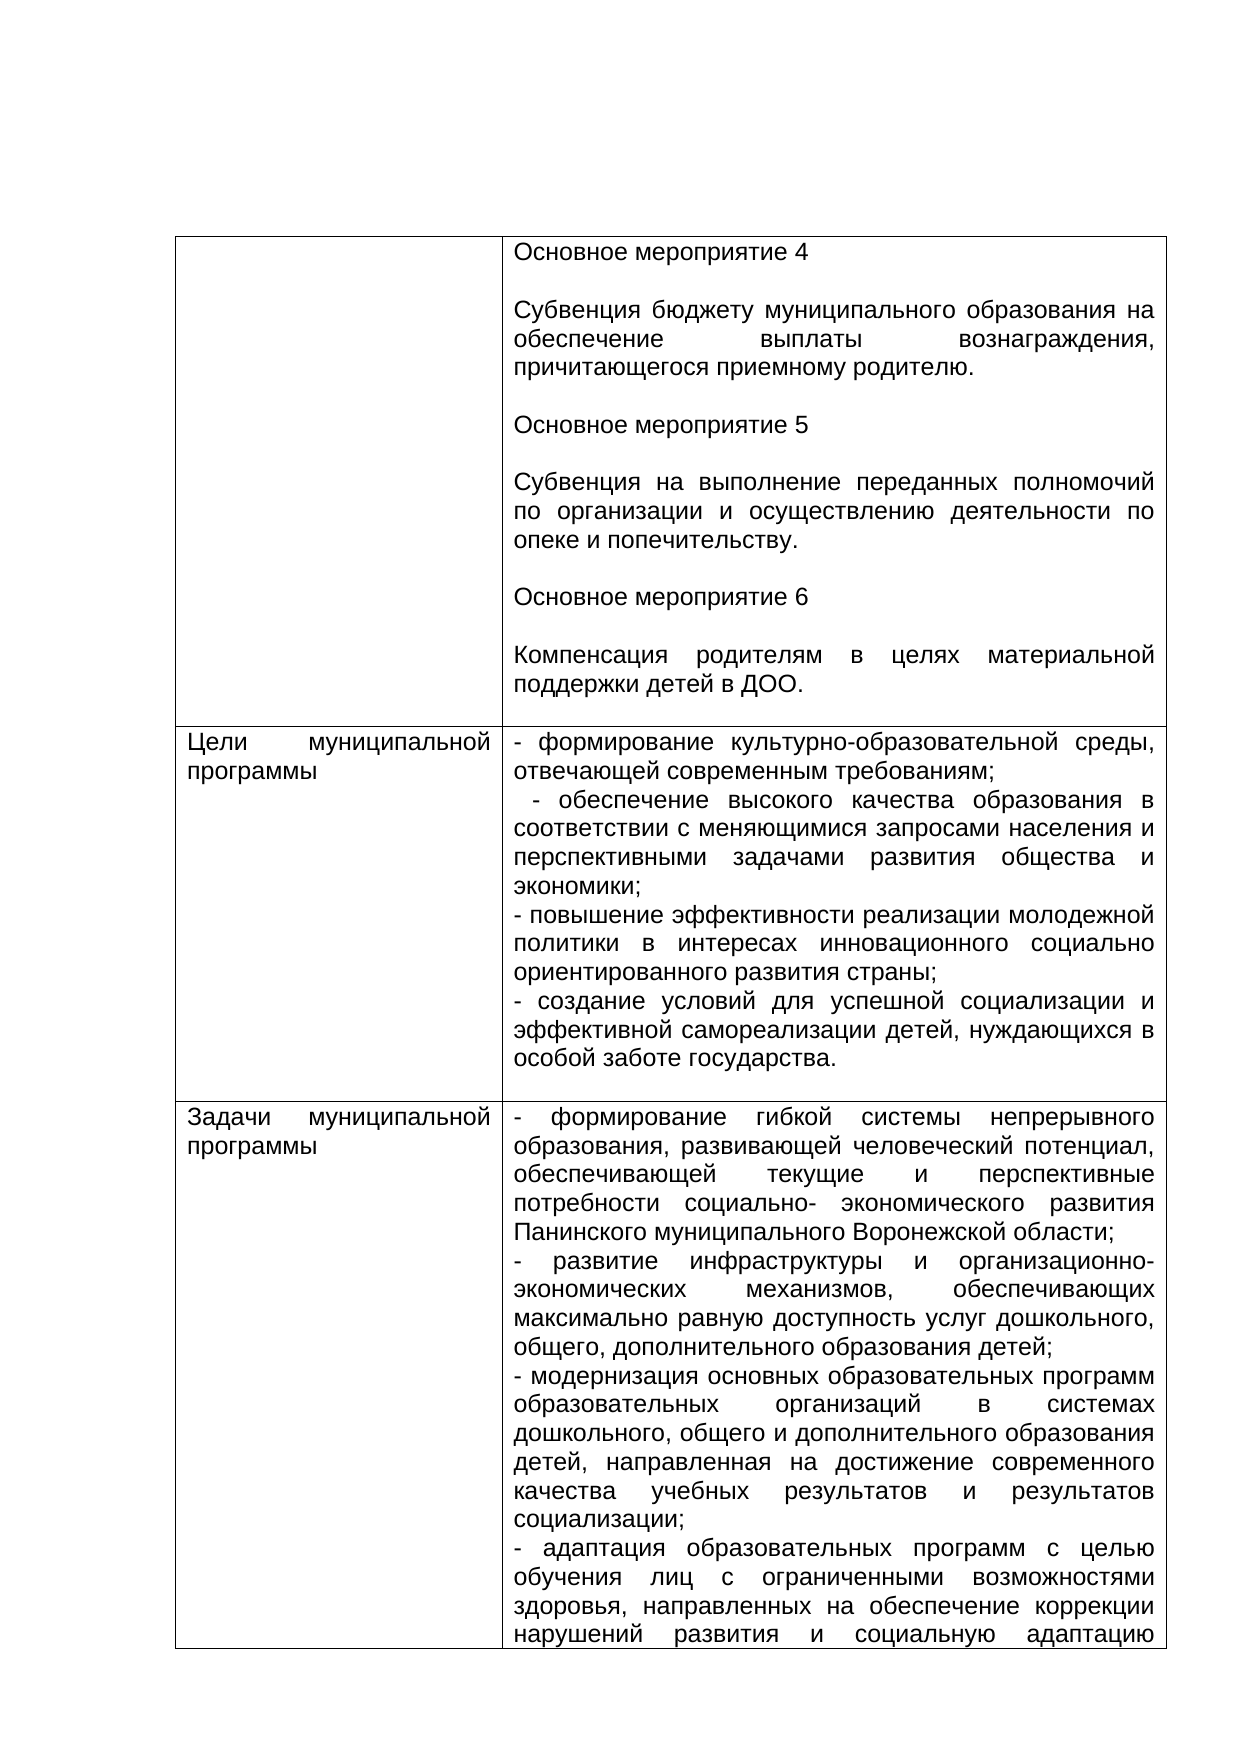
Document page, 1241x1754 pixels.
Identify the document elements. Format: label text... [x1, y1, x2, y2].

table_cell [176, 237, 502, 726]
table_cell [503, 237, 1166, 726]
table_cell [503, 1102, 1166, 1648]
table_cell Цели муниципальной программы [176, 727, 502, 1101]
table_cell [176, 1102, 502, 1648]
table_cell - формирование культурно-образовательной среды, отвечающей современным требованиям; - обеспечение высокого качества образования в соответствии с меняющимися запросами населения и перспективными задачами развития общества и экономики; - повышение эффективности реализации молодежной политики в интересах инновационного социально ориентированного развития страны; - cоздание условий для успешной социализации и эффективной самореализации детей, нуждающихся в особой заботе государства. [503, 727, 1166, 1101]
